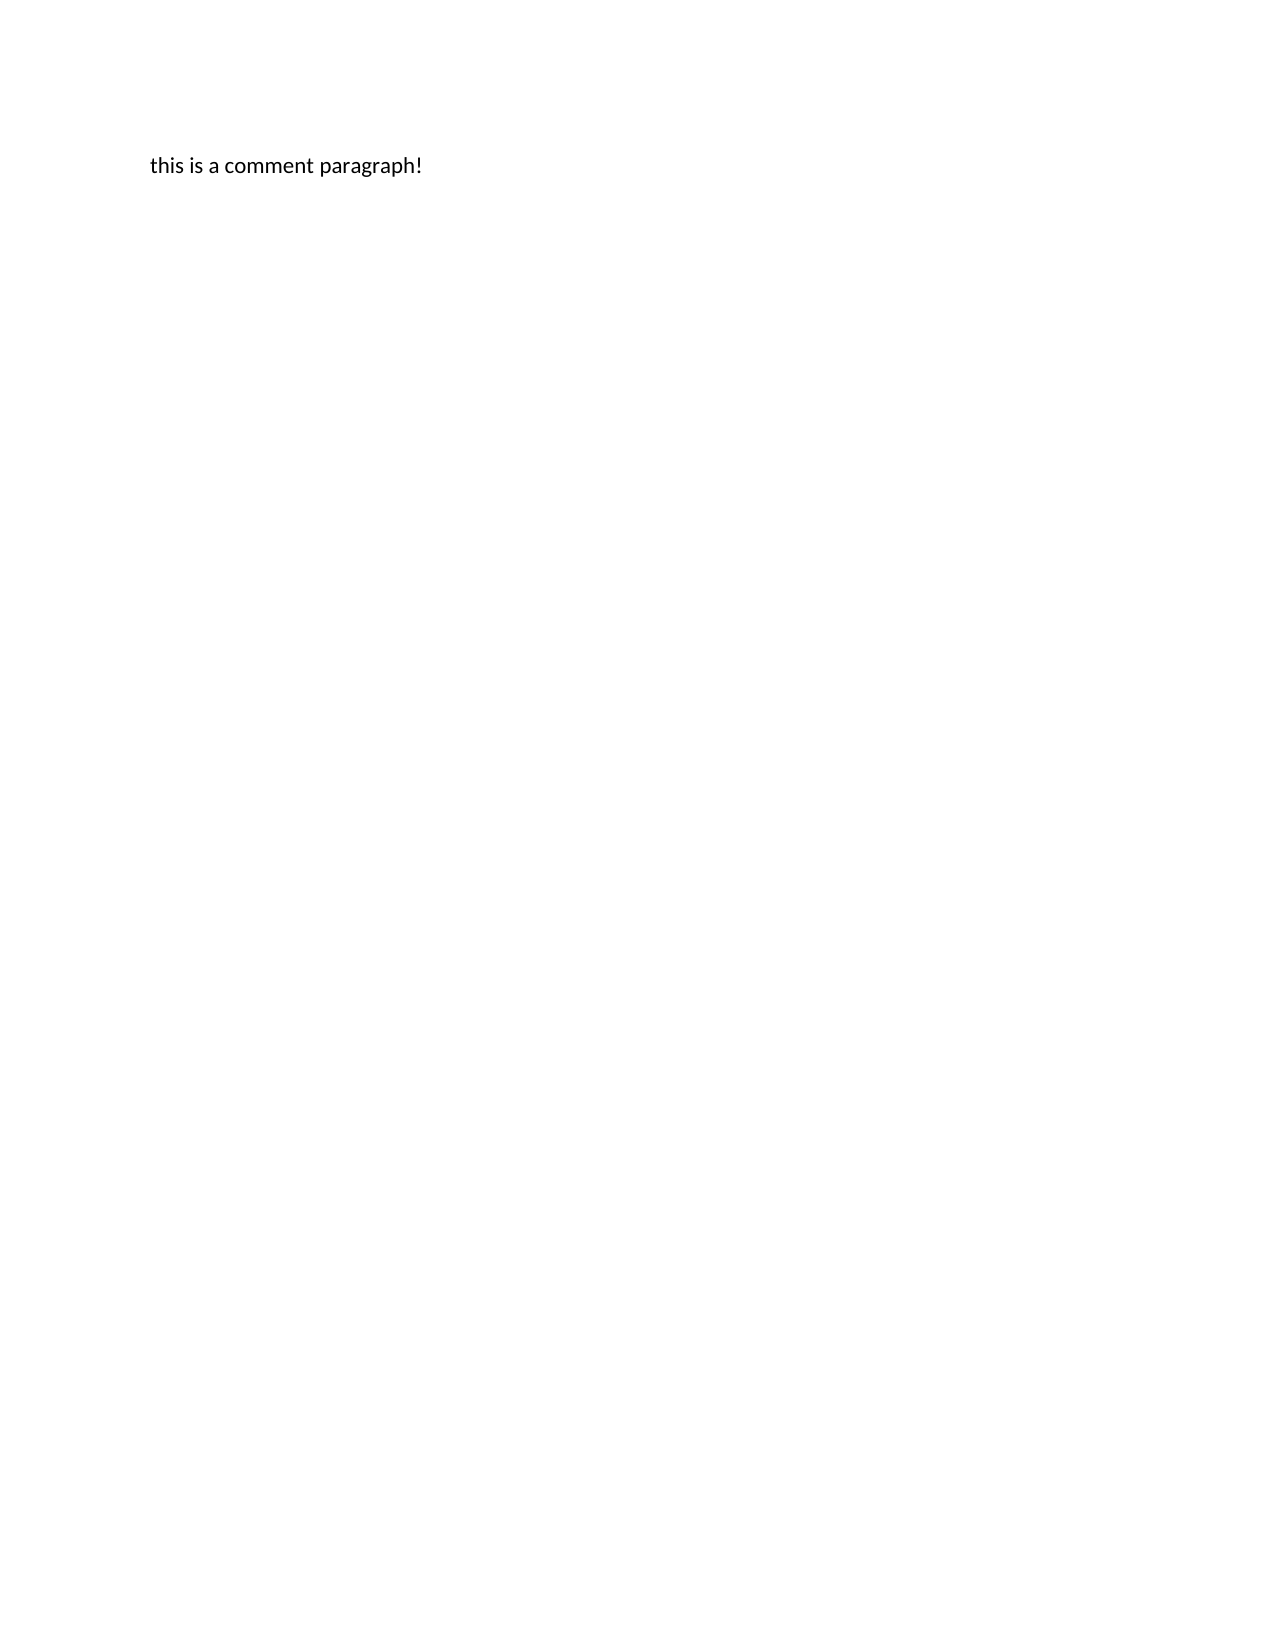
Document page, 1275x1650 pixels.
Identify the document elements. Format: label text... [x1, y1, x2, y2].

text this is a comment paragraph! [150, 150, 1125, 179]
